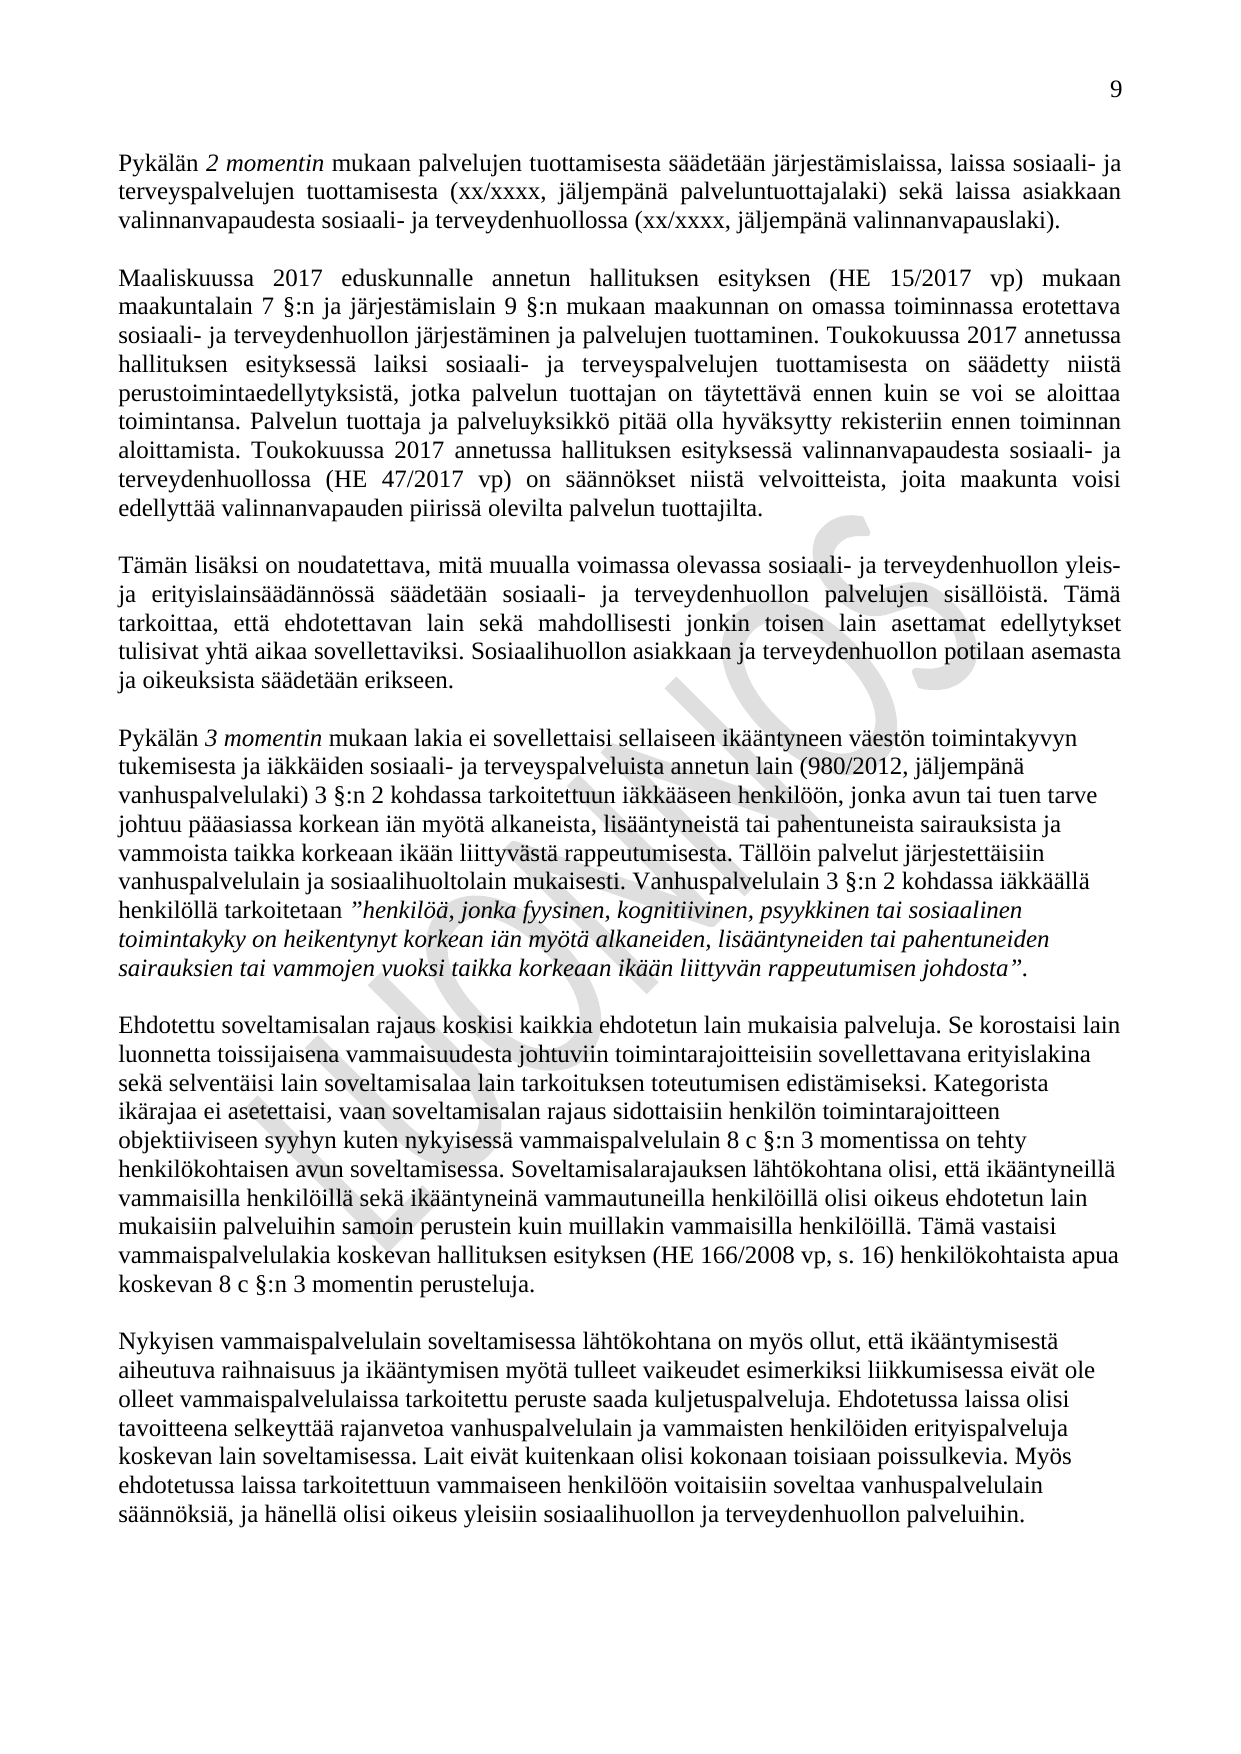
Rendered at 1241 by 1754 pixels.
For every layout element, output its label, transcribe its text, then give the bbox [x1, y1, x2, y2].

text Tämän lisäksi on noudatettava, mitä muualla voimassa olevassa sosiaali- ja terveydenhuollon yleis- ja erityislainsäädännössä säädetään sosiaali- ja terveydenhuollon palvelujen sisällöistä. Tämä tarkoittaa, että ehdotettavan lain sekä mahdollisesti jonkin toisen lain asettamat edellytykset tulisivat yhtä aikaa sovellettaviksi. Sosiaalihuollon asiakkaan ja terveydenhuollon potilaan asemasta ja oikeuksista säädetään erikseen. [118, 550, 1122, 694]
text Pykälän 2 momentin mukaan palvelujen tuottamisesta säädetään järjestämislaissa, laissa sosiaali- ja terveyspalvelujen tuottamisesta (xx/xxxx, jäljempänä palveluntuottajalaki) sekä laissa asiakkaan valinnanvapaudesta sosiaali- ja terveydenhuollossa (xx/xxxx, jäljempänä valinnanvapauslaki). [118, 148, 1122, 234]
text Nykyisen vammaispalvelulain soveltamisessa lähtökohtana on myös ollut, että ikääntymisestä aiheutuva raihnaisuus ja ikääntymisen myötä tulleet vaikeudet esimerkiksi liikkumisessa eivät ole olleet vammaispalvelulaissa tarkoitettu peruste saada kuljetuspalveluja. Ehdotetussa laissa olisi tavoitteena selkeyttää rajanvetoa vanhuspalvelulain ja vammaisten henkilöiden erityispalveluja koskevan lain soveltamisessa. Lait eivät kuitenkaan olisi kokonaan toisiaan poissulkevia. Myös ehdotetussa laissa tarkoitettuun vammaiseen henkilöön voitaisiin soveltaa vanhuspalvelulain säännöksiä, ja hänellä olisi oikeus yleisiin sosiaalihuollon ja terveydenhuollon palveluihin. [118, 1326, 1122, 1528]
text Maaliskuussa 2017 eduskunnalle annetun hallituksen esityksen (HE 15/2017 vp) mukaan maakuntalain 7 §:n ja järjestämislain 9 §:n mukaan maakunnan on omassa toiminnassa erotettava sosiaali- ja terveydenhuollon järjestäminen ja palvelujen tuottaminen. Toukokuussa 2017 annetussa hallituksen esityksessä laiksi sosiaali- ja terveyspalvelujen tuottamisesta on säädetty niistä perustoimintaedellytyksistä, jotka palvelun tuottajan on täytettävä ennen kuin se voi se aloittaa toimintansa. Palvelun tuottaja ja palveluyksikkö pitää olla hyväksytty rekisteriin ennen toiminnan aloittamista. Toukokuussa 2017 annetussa hallituksen esityksessä valinnanvapaudesta sosiaali- ja terveydenhuollossa (HE 47/2017 vp) on säännökset niistä velvoitteista, joita maakunta voisi edellyttää valinnanvapauden piirissä olevilta palvelun tuottajilta. [118, 263, 1122, 521]
text Pykälän 3 momentin mukaan lakia ei sovellettaisi sellaiseen ikääntyneen väestön toimintakyvyn tukemisesta ja iäkkäiden sosiaali- ja terveyspalveluista annetun lain (980/2012, jäljempänä vanhuspalvelulaki) 3 §:n 2 kohdassa tarkoitettuun iäkkääseen henkilöön, jonka avun tai tuen tarve johtuu pääasiassa korkean iän myötä alkaneista, lisääntyneistä tai pahentuneista sairauksista ja vammoista taikka korkeaan ikään liittyvästä rappeutumisesta. Tällöin palvelut järjestettäisiin vanhuspalvelulain ja sosiaalihuoltolain mukaisesti. Vanhuspalvelulain 3 §:n 2 kohdassa iäkkäällä henkilöllä tarkoitetaan ”henkilöä, jonka fyysinen, kognitiivinen, psyykkinen tai sosiaalinen toimintakyky on heikentynyt korkean iän myötä alkaneiden, lisääntyneiden tai pahentuneiden sairauksien tai vammojen vuoksi taikka korkeaan ikään liittyvän rappeutumisen johdosta”. [118, 723, 1122, 981]
text Ehdotettu soveltamisalan rajaus koskisi kaikkia ehdotetun lain mukaisia palveluja. Se korostaisi lain luonnetta toissijaisena vammaisuudesta johtuviin toimintarajoitteisiin sovellettavana erityislakina sekä selventäisi lain soveltamisalaa lain tarkoituksen toteutumisen edistämiseksi. Kategorista ikärajaa ei asetettaisi, vaan soveltamisalan rajaus sidottaisiin henkilön toimintarajoitteen objektiiviseen syyhyn kuten nykyisessä vammaispalvelulain 8 c §:n 3 momentissa on tehty henkilökohtaisen avun soveltamisessa. Soveltamisalarajauksen lähtökohtana olisi, että ikääntyneillä vammaisilla henkilöillä sekä ikääntyneinä vammautuneilla henkilöillä olisi oikeus ehdotetun lain mukaisiin palveluihin samoin perustein kuin muillakin vammaisilla henkilöillä. Tämä vastaisi vammaispalvelulakia koskevan hallituksen esityksen (HE 166/2008 vp, s. 16) henkilökohtaista apua koskevan 8 c §:n 3 momentin perusteluja. [118, 1010, 1122, 1298]
